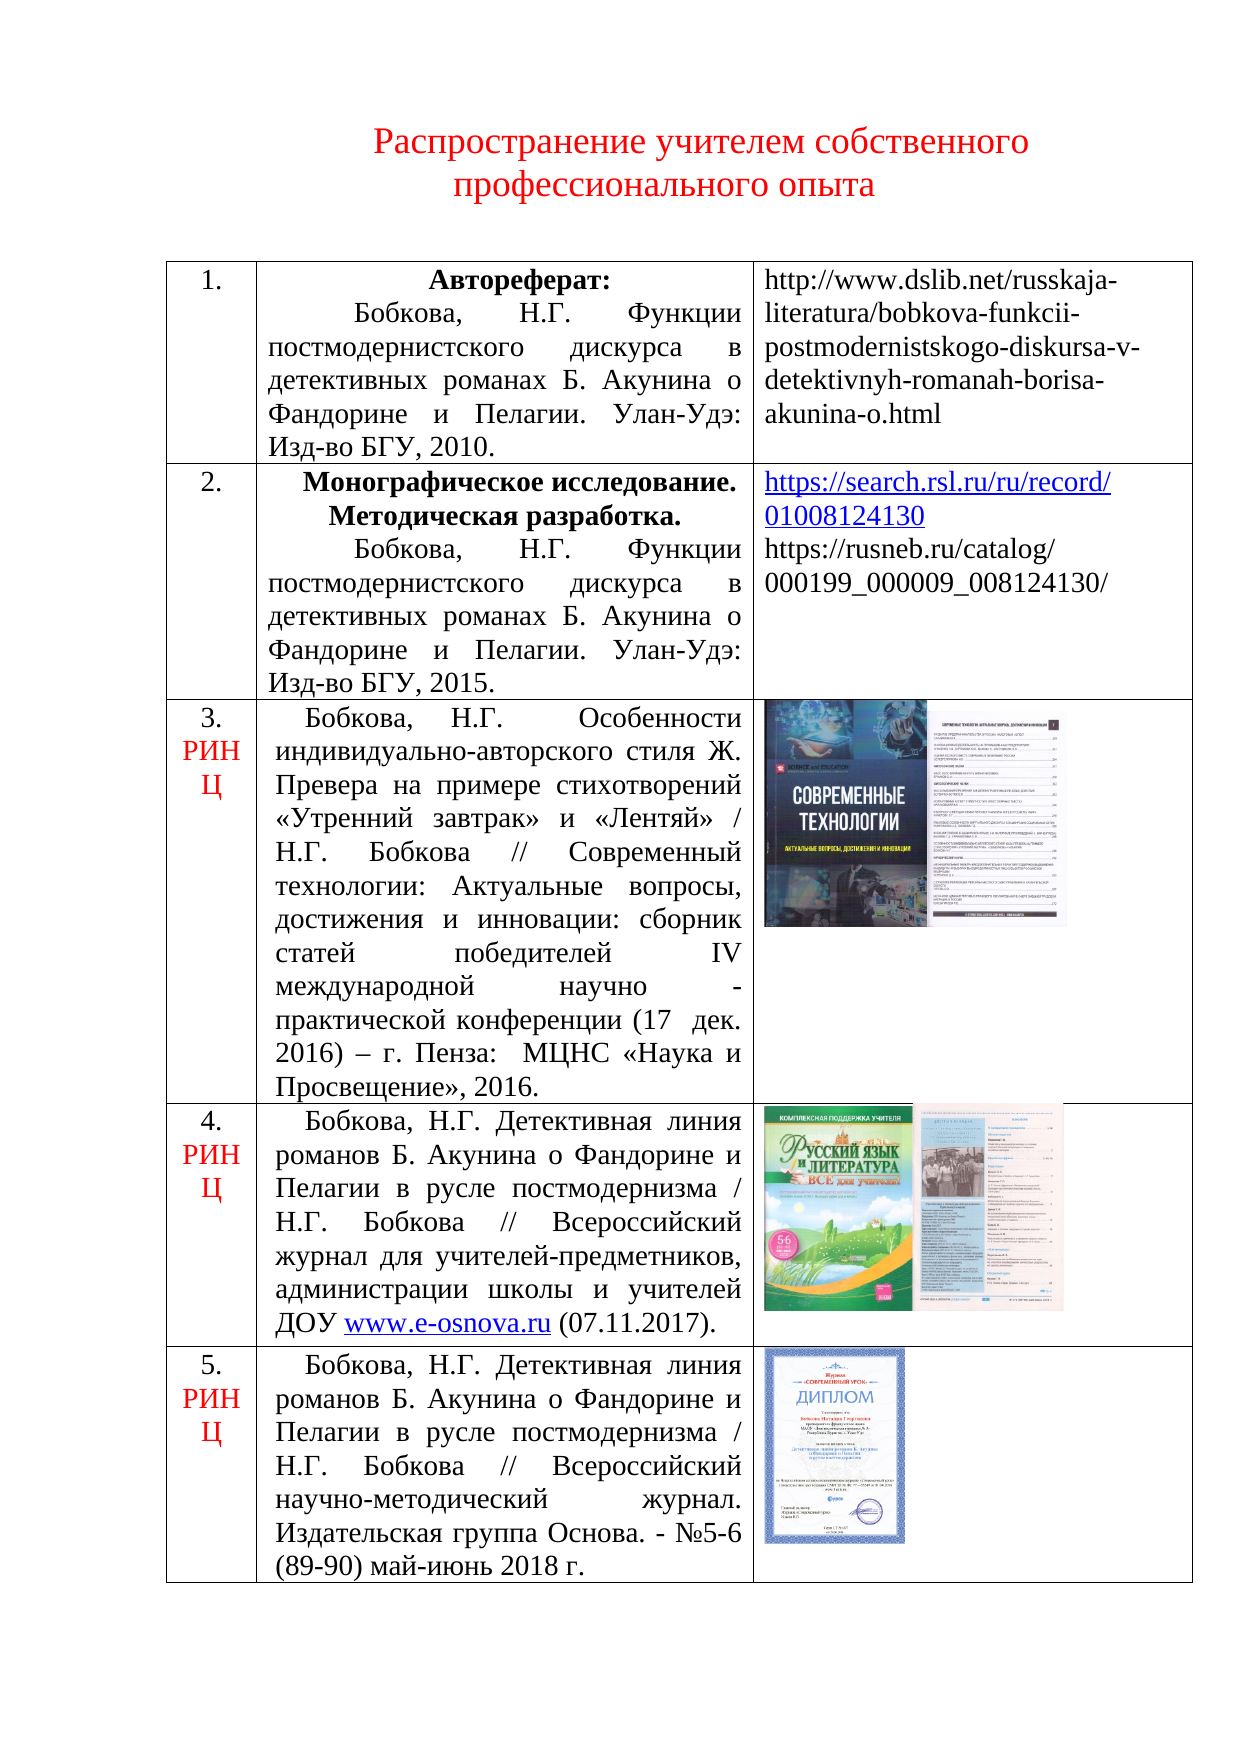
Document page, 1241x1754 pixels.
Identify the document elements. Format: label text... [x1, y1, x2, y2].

picture [764, 1347, 905, 1544]
table_cell Бобкова, Н.Г. Особенности индивидуально-авторского стиля Ж. Превера на примере стихотворений «Утренний завтрак» и «Лентяй» / Н.Г. Бобкова // Современный технологии: Актуальные вопросы, достижения и инновации: сборник статей победителей IV международной научно - практической конференции (17 дек. 2016) – г. Пенза: МЦНС «Наука и Просвещение», 2016. [257, 700, 753, 1102]
table_cell [754, 1347, 1192, 1582]
text Распространение учителем собственного профессионального опыта [177, 118, 1152, 204]
table_cell [754, 700, 1192, 1102]
table_cell 4. РИНЦ [167, 1104, 256, 1346]
table_cell [754, 1104, 1192, 1346]
picture [764, 1103, 1064, 1311]
table_header Автореферат: Бобкова, Н.Г. Функции постмодернистского дискурса в детективных романах Б. Акунина о Фандорине и Пелагии. Улан-Удэ: Изд-во БГУ, 2010. [257, 262, 753, 463]
table_cell Бобкова, Н.Г. Детективная линия романов Б. Акунина о Фандорине и Пелагии в русле постмодернизма / Н.Г. Бобкова // Всероссийский журнал для учителей-предметников, администрации школы и учителей ДОУ www.e-osnova.ru (07.11.2017). [257, 1104, 753, 1346]
table_header 1. [167, 262, 256, 463]
table_cell Монографическое исследование. Методическая разработка. Бобкова, Н.Г. Функции постмодернистского дискурса в детективных романах Б. Акунина о Фандорине и Пелагии. Улан-Удэ: Изд-во БГУ, 2015. [257, 464, 753, 699]
table_cell 5. РИНЦ [167, 1347, 256, 1582]
table_header http://www.dslib.net/russkaja-literatura/bobkova-funkcii-postmodernistskogo-diskursa-v-detektivnyh-romanah-borisa-akunina-o.html [754, 262, 1192, 463]
table_cell https://search.rsl.ru/ru/record/01008124130 https://rusneb.ru/catalog/000199_000009_008124130/ [754, 464, 1192, 699]
picture [764, 700, 1068, 927]
table_cell 3. РИНЦ [167, 700, 256, 1102]
table_cell Бобкова, Н.Г. Детективная линия романов Б. Акунина о Фандорине и Пелагии в русле постмодернизма / Н.Г. Бобкова // Всероссийский научно-методический журнал. Издательская группа Основа. - №5-6 (89-90) май-июнь 2018 г. [257, 1347, 753, 1582]
table_cell 2. [167, 464, 256, 699]
